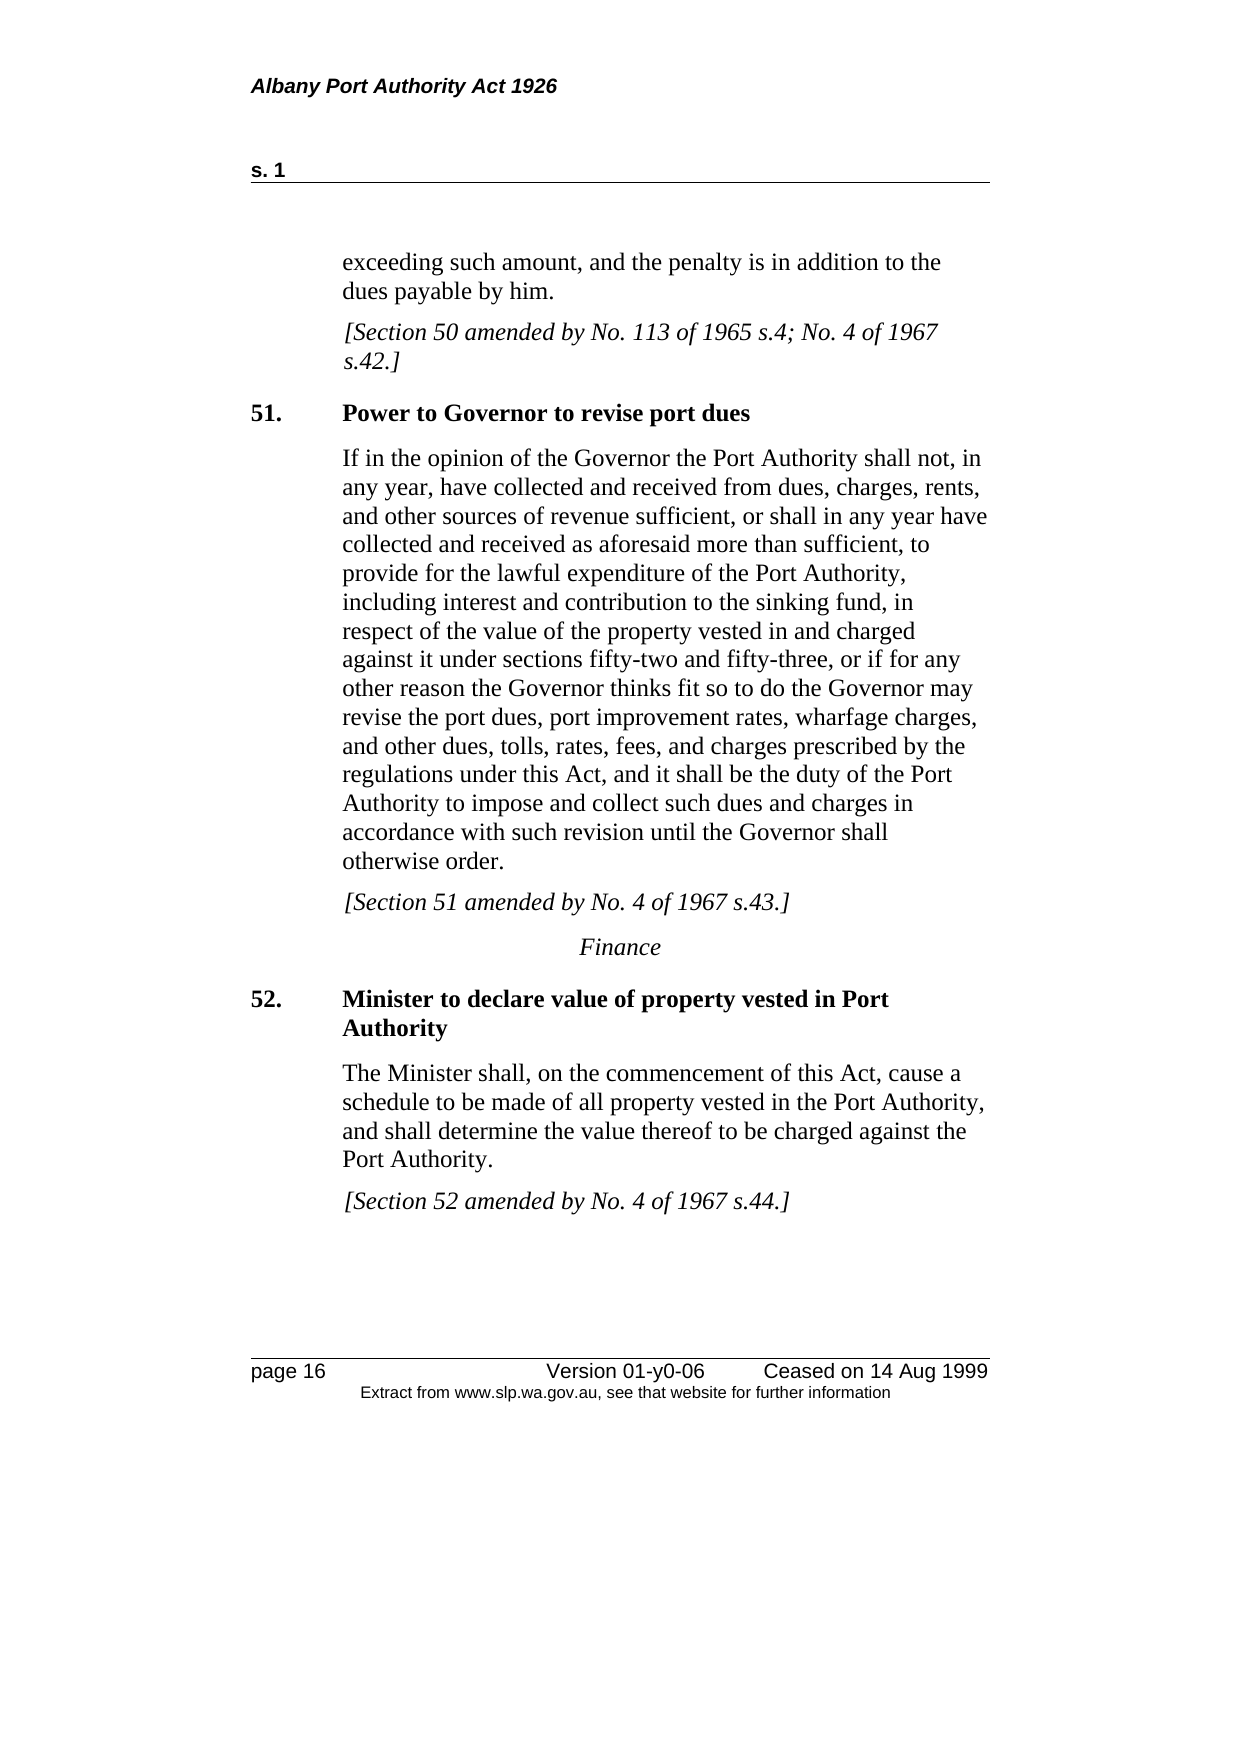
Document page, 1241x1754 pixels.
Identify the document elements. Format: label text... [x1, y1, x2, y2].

subtitle 51. Power to Governor to revise port dues [251, 398, 990, 427]
text If in the opinion of the Governor the Port Authority shall not, in any year, have collected and received from dues, charges, rents, and other sources of revenue sufficient, or shall in any year have collected and received as aforesaid more than sufficient, to provide for the lawful expenditure of the Port Authority, including interest and contribution to the sinking fund, in respect of the value of the property vested in and charged against it under sections fifty-two and fifty-three, or if for any other reason the Governor thinks fit so to do the Governor may revise the port dues, port improvement rates, wharfage charges, and other dues, tolls, rates, fees, and charges prescribed by the regulations under this Act, and it shall be the duty of the Port Authority to impose and collect such dues and charges in accordance with such revision until the Governor shall otherwise order. [251, 443, 990, 874]
text [Section 51 amended by No. 4 of 1967 s.43.] [251, 887, 990, 916]
text [Section 52 amended by No. 4 of 1967 s.44.] [251, 1186, 990, 1214]
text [251, 247, 990, 305]
text [Section 50 amended by No. 113 of 1965 s.4; No. 4 of 1967 s.42.] [251, 317, 990, 375]
text The Minister shall, on the commencement of this Act, cause a schedule to be made of all property vested in the Port Authority, and shall determine the value thereof to be charged against the Port Authority. [251, 1058, 990, 1173]
subtitle Finance [251, 932, 990, 961]
subtitle 52. Minister to declare value of property vested in Port Authority [251, 984, 990, 1042]
